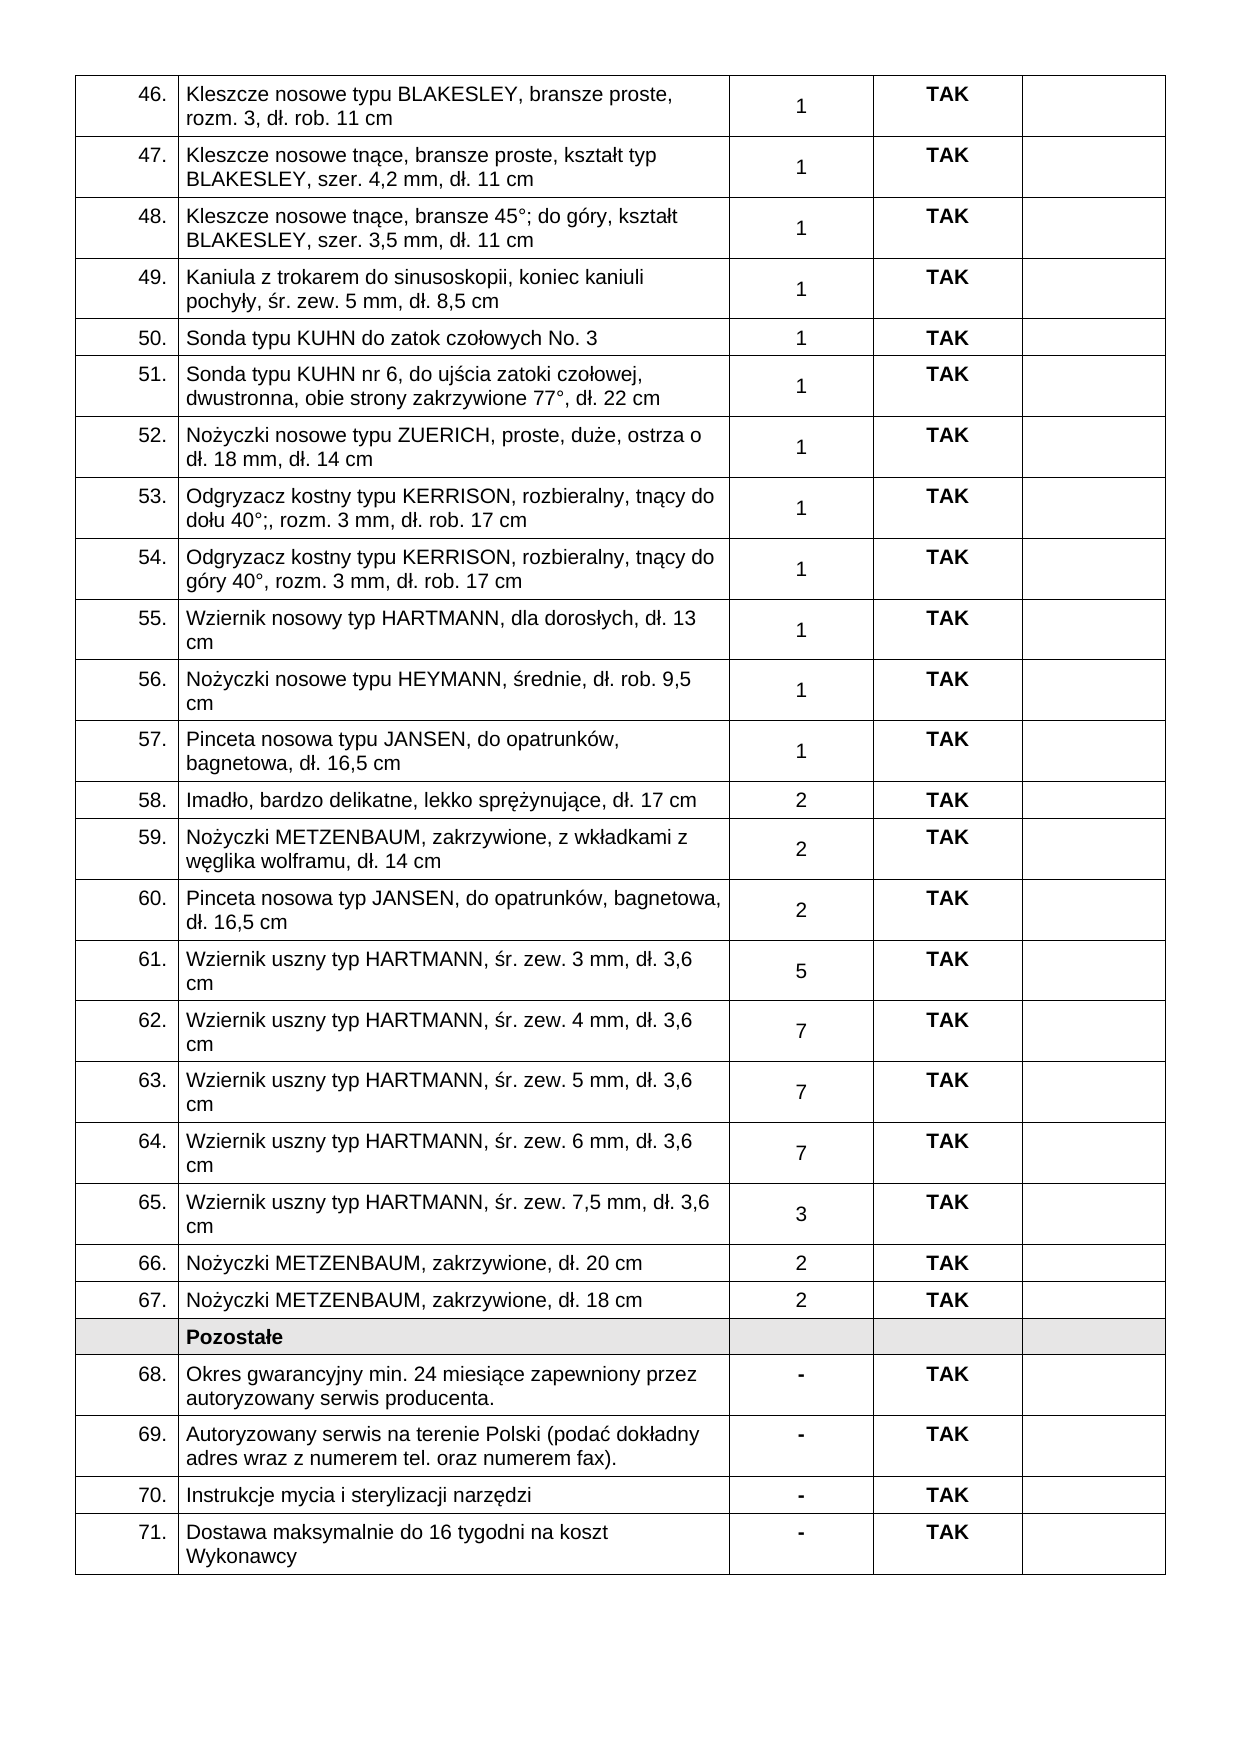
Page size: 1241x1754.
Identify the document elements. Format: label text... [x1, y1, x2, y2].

table_cell Wziernik uszny typ HARTMANN, śr. zew. 4 mm, dł. 3,6 cm [179, 1001, 729, 1061]
table_cell [874, 1319, 1022, 1354]
table_cell [76, 1416, 178, 1476]
table_cell [76, 1123, 178, 1183]
table_cell [76, 137, 178, 197]
table_cell 1 [730, 76, 873, 136]
table_cell [1023, 1416, 1165, 1476]
table_cell TAK [874, 319, 1022, 355]
table_cell [1023, 356, 1165, 416]
table_cell [1023, 76, 1165, 136]
table_cell Dostawa maksymalnie do 16 tygodni na koszt Wykonawcy [179, 1514, 729, 1574]
table_cell [76, 539, 178, 598]
table_cell [1023, 137, 1165, 197]
table_cell [1023, 1184, 1165, 1244]
table_cell TAK [874, 539, 1022, 598]
table_cell Imadło, bardzo delikatne, lekko sprężynujące, dł. 17 cm [179, 782, 729, 818]
table_cell TAK [874, 1514, 1022, 1574]
table_cell Pozostałe [179, 1319, 729, 1354]
table_cell - [730, 1355, 873, 1415]
table_cell [76, 319, 178, 355]
table_cell - [730, 1416, 873, 1476]
table_cell 1 [730, 198, 873, 257]
table_cell 1 [730, 660, 873, 720]
table_cell [76, 880, 178, 939]
table_cell [1023, 198, 1165, 257]
table_cell 2 [730, 880, 873, 939]
table_cell [1023, 880, 1165, 939]
table_cell Kleszcze nosowe tnące, bransze 45°; do góry, kształt BLAKESLEY, szer. 3,5 mm, dł. 11 cm [179, 198, 729, 257]
table_cell [76, 259, 178, 318]
table_cell TAK [874, 137, 1022, 197]
table_cell [730, 1319, 873, 1354]
table_cell TAK [874, 478, 1022, 538]
table_cell [1023, 1123, 1165, 1183]
table_cell [1023, 600, 1165, 659]
table_cell TAK [874, 1416, 1022, 1476]
table_cell [76, 1514, 178, 1574]
table_cell Kleszcze nosowe tnące, bransze proste, kształt typ BLAKESLEY, szer. 4,2 mm, dł. 11 cm [179, 137, 729, 197]
table_cell [76, 1184, 178, 1244]
table_cell TAK [874, 1062, 1022, 1122]
table_cell [76, 819, 178, 879]
table_cell 1 [730, 259, 873, 318]
table_cell TAK [874, 782, 1022, 818]
table_cell [1023, 259, 1165, 318]
table_cell TAK [874, 941, 1022, 1000]
table_cell TAK [874, 600, 1022, 659]
table_cell 7 [730, 1062, 873, 1122]
table_cell [1023, 478, 1165, 538]
table_cell TAK [874, 1123, 1022, 1183]
table_cell [1023, 1001, 1165, 1061]
table_cell Autoryzowany serwis na terenie Polski (podać dokładny adres wraz z numerem tel. oraz numerem fax). [179, 1416, 729, 1476]
table_cell [76, 1245, 178, 1281]
table_cell Odgryzacz kostny typu KERRISON, rozbieralny, tnący do dołu 40°;, rozm. 3 mm, dł. rob. 17 cm [179, 478, 729, 538]
table_cell [1023, 1514, 1165, 1574]
table_cell [76, 1001, 178, 1061]
table_cell Wziernik uszny typ HARTMANN, śr. zew. 3 mm, dł. 3,6 cm [179, 941, 729, 1000]
table_cell [1023, 819, 1165, 879]
table_cell Pinceta nosowa typ JANSEN, do opatrunków, bagnetowa, dł. 16,5 cm [179, 880, 729, 939]
table_cell 1 [730, 600, 873, 659]
table_cell [76, 198, 178, 257]
table_cell [1023, 1477, 1165, 1513]
table_cell 1 [730, 356, 873, 416]
table_cell [1023, 721, 1165, 781]
table_cell [1023, 782, 1165, 818]
table_cell [76, 1477, 178, 1513]
table_cell TAK [874, 198, 1022, 257]
table_cell TAK [874, 1245, 1022, 1281]
table_cell [76, 76, 178, 136]
table_cell 2 [730, 782, 873, 818]
table_cell [76, 660, 178, 720]
table_cell TAK [874, 76, 1022, 136]
table_cell 1 [730, 137, 873, 197]
table_cell TAK [874, 660, 1022, 720]
table_cell [1023, 1355, 1165, 1415]
table_cell [1023, 319, 1165, 355]
table_cell [76, 417, 178, 477]
table_cell 2 [730, 1245, 873, 1281]
table_cell Wziernik uszny typ HARTMANN, śr. zew. 6 mm, dł. 3,6 cm [179, 1123, 729, 1183]
table_cell 1 [730, 721, 873, 781]
table_cell [1023, 1319, 1165, 1354]
table_cell [76, 600, 178, 659]
table_cell [1023, 1245, 1165, 1281]
table_cell 7 [730, 1001, 873, 1061]
table_cell 2 [730, 819, 873, 879]
table_cell TAK [874, 356, 1022, 416]
table_cell 2 [730, 1282, 873, 1317]
table_cell [76, 1062, 178, 1122]
table_cell 7 [730, 1123, 873, 1183]
table_cell [1023, 660, 1165, 720]
table_cell Nożyczki METZENBAUM, zakrzywione, dł. 18 cm [179, 1282, 729, 1317]
table_cell [1023, 417, 1165, 477]
table_cell - [730, 1477, 873, 1513]
table_cell Nożyczki METZENBAUM, zakrzywione, dł. 20 cm [179, 1245, 729, 1281]
table_cell Okres gwarancyjny min. 24 miesiące zapewniony przez autoryzowany serwis producenta. [179, 1355, 729, 1415]
table_cell [1023, 1062, 1165, 1122]
table_cell 1 [730, 539, 873, 598]
table_cell - [730, 1514, 873, 1574]
table_cell TAK [874, 1355, 1022, 1415]
table_cell [76, 1319, 178, 1354]
table_cell Pinceta nosowa typu JANSEN, do opatrunków, bagnetowa, dł. 16,5 cm [179, 721, 729, 781]
table_cell TAK [874, 819, 1022, 879]
table_cell Instrukcje mycia i sterylizacji narzędzi [179, 1477, 729, 1513]
table_cell TAK [874, 259, 1022, 318]
table_cell TAK [874, 721, 1022, 781]
table_cell [1023, 1282, 1165, 1317]
table_cell Nożyczki nosowe typu HEYMANN, średnie, dł. rob. 9,5 cm [179, 660, 729, 720]
table_cell Wziernik uszny typ HARTMANN, śr. zew. 5 mm, dł. 3,6 cm [179, 1062, 729, 1122]
table_cell TAK [874, 1001, 1022, 1061]
table_cell [76, 356, 178, 416]
table_cell Nożyczki METZENBAUM, zakrzywione, z wkładkami z węglika wolframu, dł. 14 cm [179, 819, 729, 879]
table_cell [76, 1355, 178, 1415]
table_cell Nożyczki nosowe typu ZUERICH, proste, duże, ostrza o dł. 18 mm, dł. 14 cm [179, 417, 729, 477]
table_cell 1 [730, 478, 873, 538]
table_cell Sonda typu KUHN nr 6, do ujścia zatoki czołowej, dwustronna, obie strony zakrzywione 77°, dł. 22 cm [179, 356, 729, 416]
table_cell [1023, 941, 1165, 1000]
table_cell TAK [874, 1282, 1022, 1317]
table_cell Odgryzacz kostny typu KERRISON, rozbieralny, tnący do góry 40°, rozm. 3 mm, dł. rob. 17 cm [179, 539, 729, 598]
table_cell 1 [730, 417, 873, 477]
table_cell [76, 941, 178, 1000]
table_cell [76, 782, 178, 818]
table_cell Wziernik uszny typ HARTMANN, śr. zew. 7,5 mm, dł. 3,6 cm [179, 1184, 729, 1244]
table_cell [1023, 539, 1165, 598]
table_cell TAK [874, 417, 1022, 477]
table_cell TAK [874, 880, 1022, 939]
table_cell [76, 1282, 178, 1317]
table_cell 3 [730, 1184, 873, 1244]
table_cell 1 [730, 319, 873, 355]
table_cell [76, 478, 178, 538]
table_cell Kleszcze nosowe typu BLAKESLEY, bransze proste, rozm. 3, dł. rob. 11 cm [179, 76, 729, 136]
table_cell TAK [874, 1184, 1022, 1244]
table_cell [76, 721, 178, 781]
table_cell 5 [730, 941, 873, 1000]
table_cell TAK [874, 1477, 1022, 1513]
table_cell Sonda typu KUHN do zatok czołowych No. 3 [179, 319, 729, 355]
table_cell Kaniula z trokarem do sinusoskopii, koniec kaniuli pochyły, śr. zew. 5 mm, dł. 8,5 cm [179, 259, 729, 318]
table_cell Wziernik nosowy typ HARTMANN, dla dorosłych, dł. 13 cm [179, 600, 729, 659]
